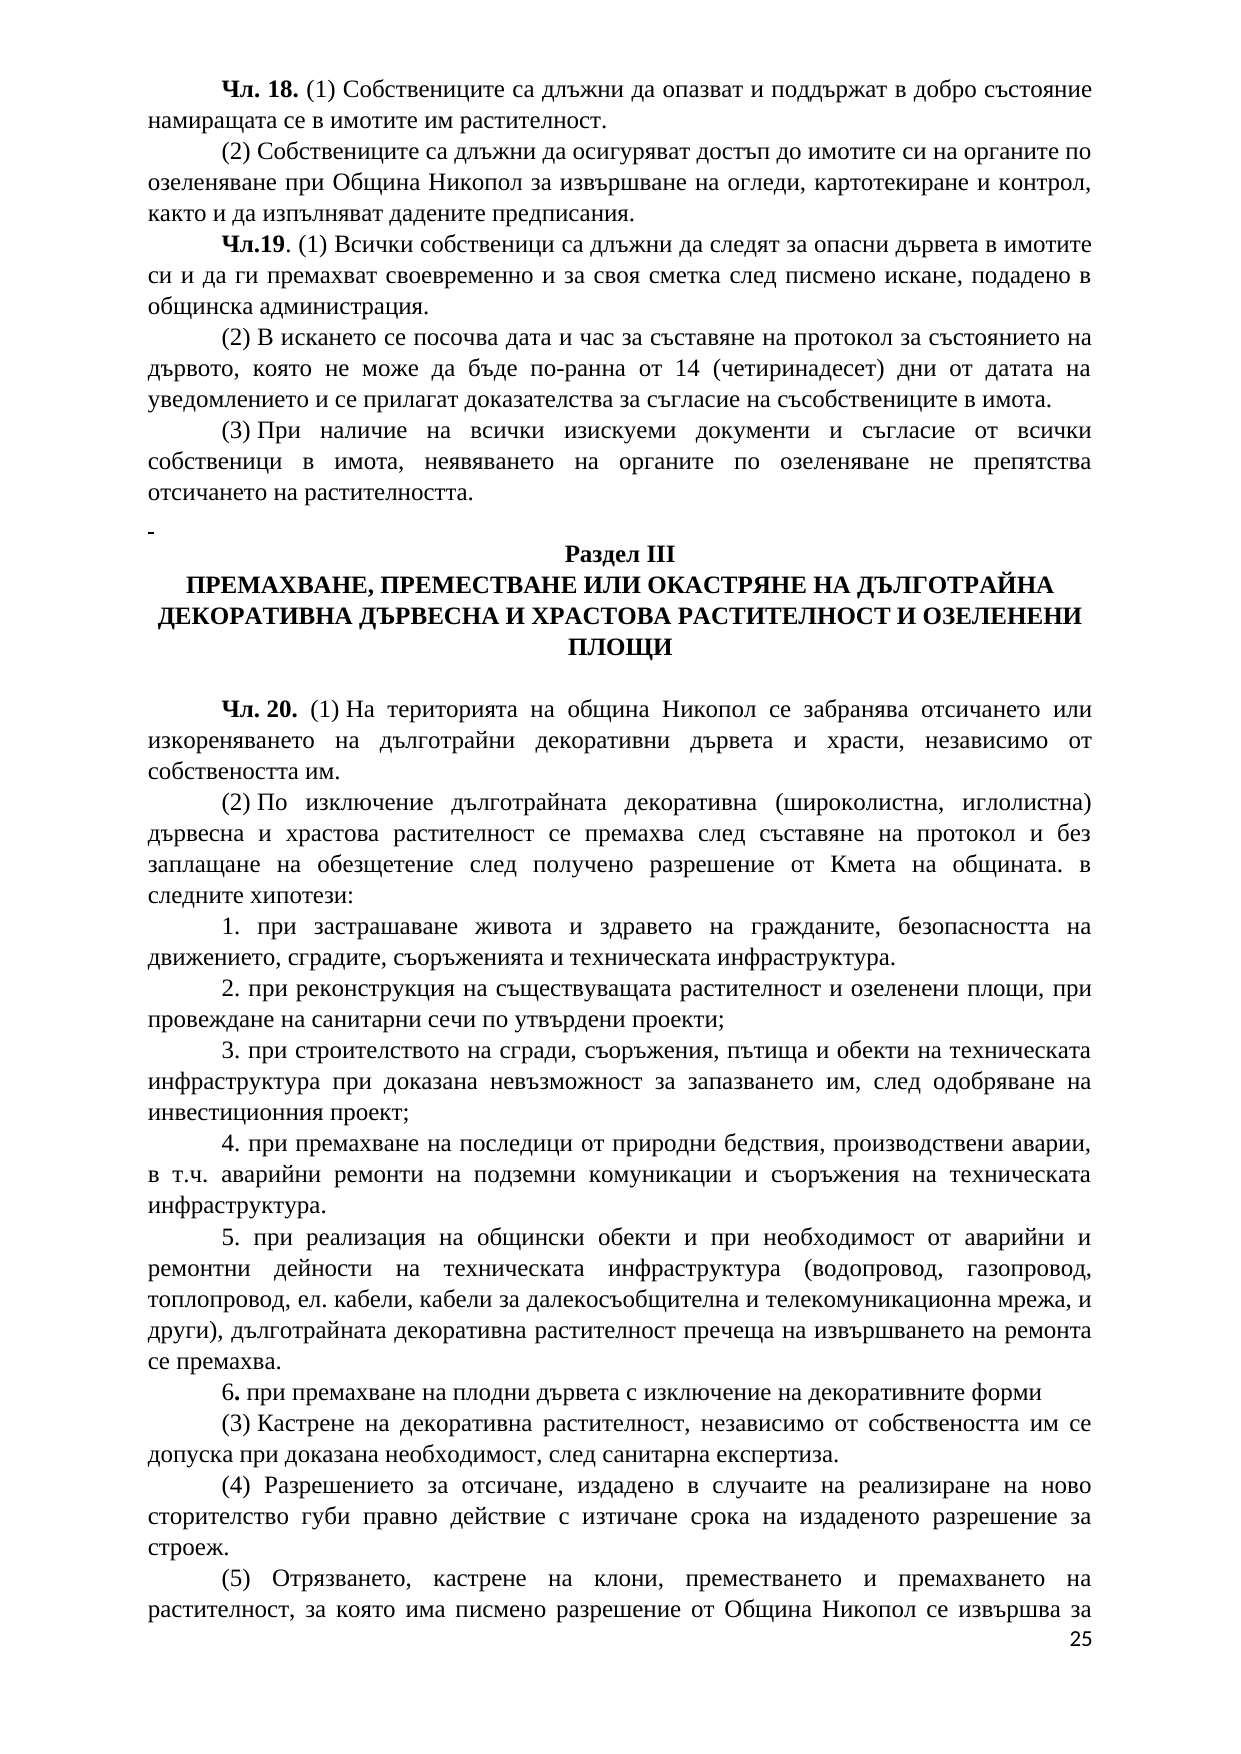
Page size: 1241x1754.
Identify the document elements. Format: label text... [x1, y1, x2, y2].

text 4. при премахване на последици от природни бедствия, производствени аварии, в т.ч. аварийни ремонти на подземни комуникации и съоръжения на техническата инфраструктура. [148, 1128, 1092, 1219]
text (2) Собствениците са длъжни да осигуряват достъп до имотите си на органите по озеленяване при Община Никопол за извършване на огледи, картотекиране и контрол, както и да изпълняват дадените предписания. [148, 136, 1092, 227]
text 2. при реконструкция на съществуващата растителност и озеленени площи, при провеждане на санитарни сечи по утвърдени проекти; [148, 973, 1092, 1033]
text 6. при премахване на плодни дървета с изключение на декоративните форми [148, 1377, 1092, 1406]
text (4) Разрешението за отсичане, издадено в случаите на реализиране на ново сторителство губи правно действие с изтичане срока на издаденото разрешение за строеж. [148, 1470, 1092, 1561]
text 5. при реализация на общински обекти и при необходимост от аварийни и ремонтни дейности на техническата инфраструктура (водопровод, газопровод, топлопровод, ел. кабели, кабели за далекосъобщителна и телекомуникационна мрежа, и други), дълготрайната декоративна растителност пречеща на извършването на ремонта се премахва. [148, 1222, 1092, 1374]
text Чл.19. (1) Всички собственици са длъжни да следят за опасни дървета в имотите си и да ги премахват своевременно и за своя сметка след писмено искане, подадено в общинска администрация. [148, 229, 1092, 320]
text Чл. 20. (1) На територията на община Никопол се забранява отсичането или изкореняването на дълготрайни декоративни дървета и храсти, независимо от собствеността им. [148, 694, 1092, 785]
text (3) При наличие на всички изискуеми документи и съгласие от всички собственици в имота, неявяването на органите по озеленяване не препятства отсичането на растителността. [148, 415, 1092, 506]
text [148, 1563, 1092, 1623]
text 3. при строителството на сгради, съоръжения, пътища и обекти на техническата инфраструктура при доказана невъзможност за запазването им, след одобряване на инвестиционния проект; [148, 1035, 1092, 1126]
text 1. при застрашаване живота и здравето на гражданите, безопасността на движението, сградите, съоръженията и техническата инфраструктура. [148, 911, 1092, 971]
text (2) В искането се посочва дата и час за съставяне на протокол за състоянието на дървото, която не може да бъде по-ранна от 14 (четиринадесет) дни от датата на уведомлението и се прилагат доказателства за съгласие на съсобствениците в имота. [148, 322, 1092, 413]
text Раздел ІІІ [148, 539, 1092, 567]
text (2) По изключение дълготрайната декоративна (широколистна, иглолистна) дървесна и храстова растителност се премахва след съставяне на протокол и без заплащане на обезщетение след получено разрешение от Кмета на общината. в следните хипотези: [148, 787, 1092, 909]
text ПРЕМАХВАНЕ, ПРЕМЕСТВАНЕ ИЛИ ОКАСТРЯНЕ НА ДЪЛГОТРАЙНА ДЕКОРАТИВНА ДЪРВЕСНА И ХРАСТОВА РАСТИТЕЛНОСТ И ОЗЕЛЕНЕНИ ПЛОЩИ [148, 570, 1092, 661]
text Чл. 18. (1) Собствениците са длъжни да опазват и поддържат в добро състояние намиращата се в имотите им растителност. [148, 74, 1092, 134]
text (3) Кастрене на декоративна растителност, независимо от собствеността им се допуска при доказана необходимост, след санитарна експертиза. [148, 1408, 1092, 1468]
